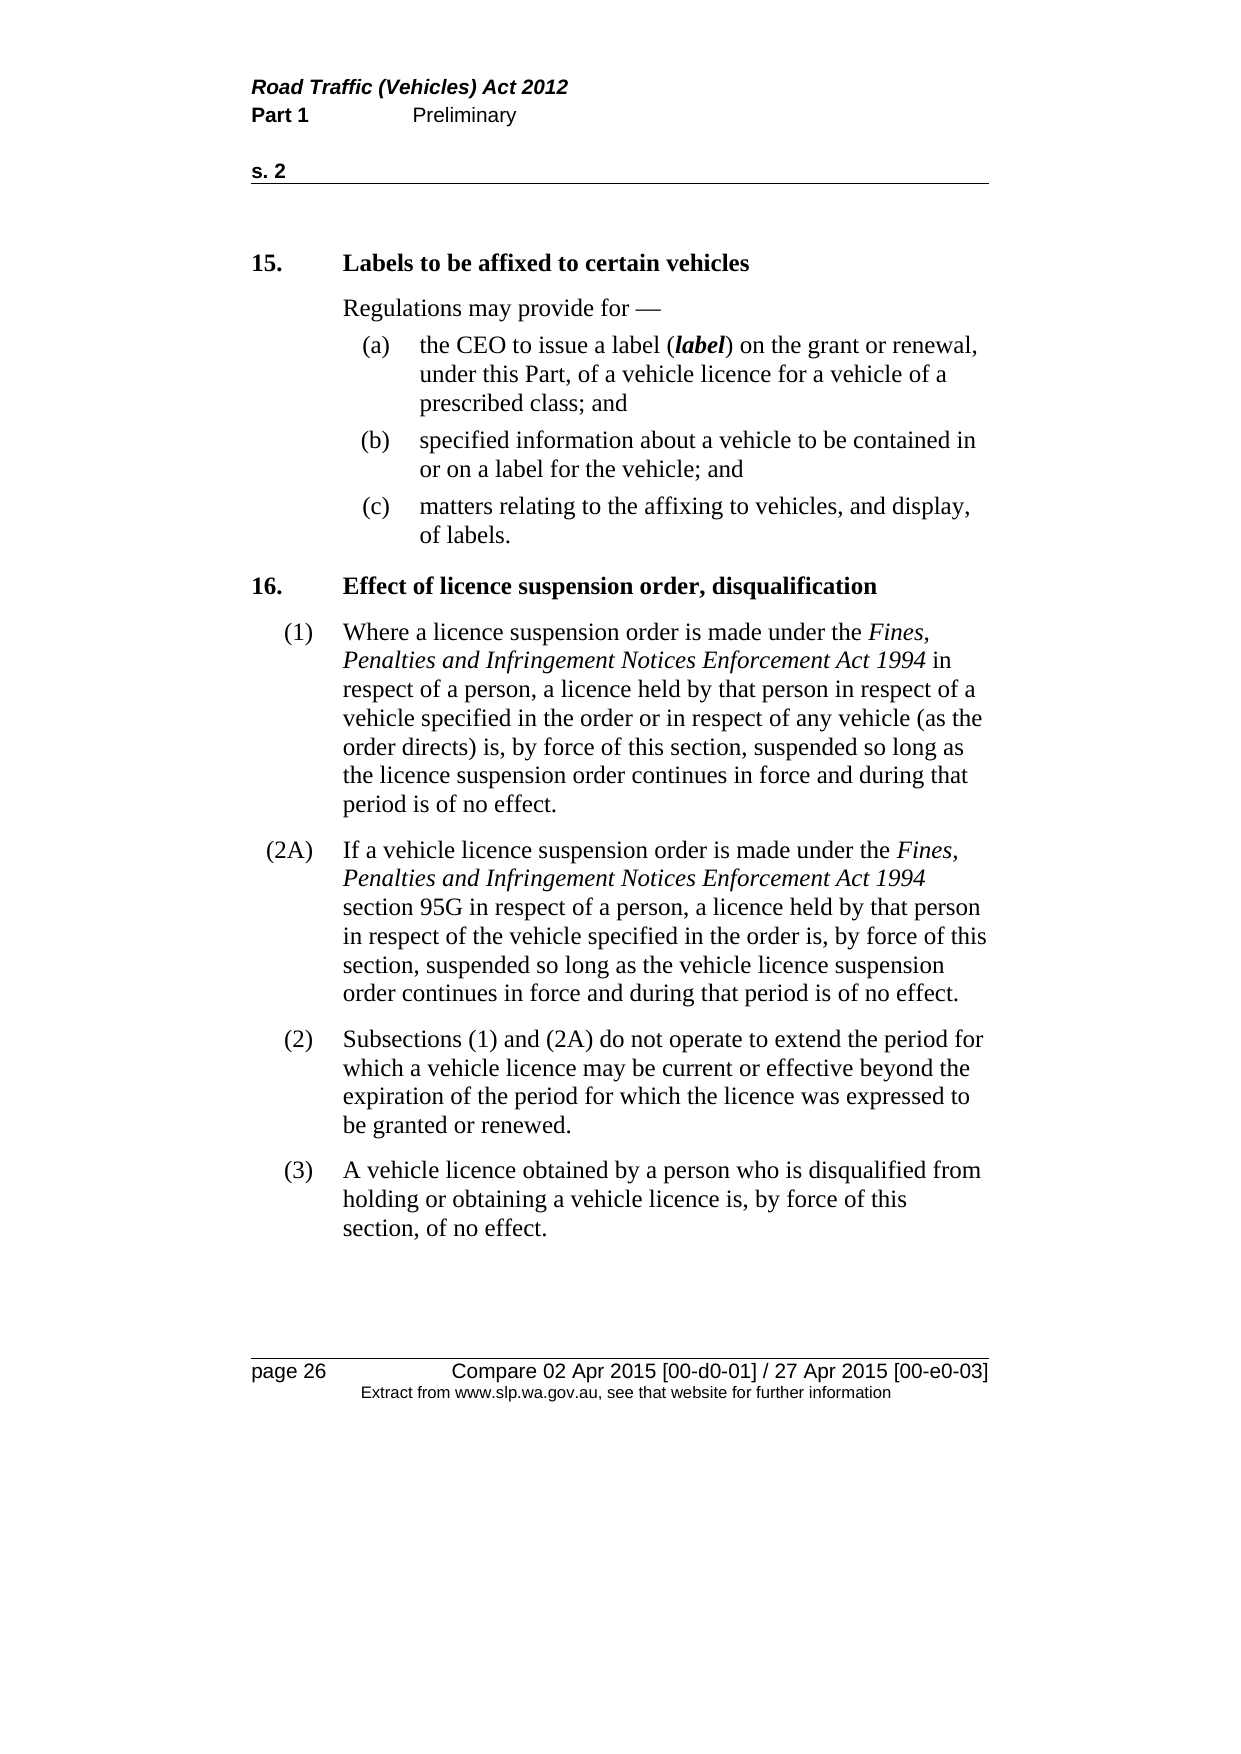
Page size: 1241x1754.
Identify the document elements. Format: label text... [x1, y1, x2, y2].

text (2) Subsections (1) and (2A) do not operate to extend the period for which a vehicle licence may be current or effective beyond the expiration of the period for which the licence was expressed to be granted or renewed. [251, 1024, 989, 1139]
subtitle 16. Effect of licence suspension order, disqualification [251, 571, 989, 600]
text (1) Where a licence suspension order is made under the Fines, Penalties and Infringement Notices Enforcement Act 1994 in respect of a person, a licence held by that person in respect of a vehicle specified in the order or in respect of any vehicle (as the order directs) is, by force of this section, suspended so long as the licence suspension order continues in force and during that period is of no effect. [251, 617, 989, 818]
text (3) A vehicle licence obtained by a person who is disqualified from holding or obtaining a vehicle licence is, by force of this section, of no effect. [251, 1156, 989, 1242]
text (b) specified information about a vehicle to be contained in or on a label for the vehicle; and [251, 425, 989, 483]
text (c) matters relating to the affixing to vehicles, and display, of labels. [251, 491, 989, 548]
text (a) the CEO to issue a label (label) on the grant or renewal, under this Part, of a vehicle licence for a vehicle of a prescribed class; and [251, 331, 989, 417]
text (2A) If a vehicle licence suspension order is made under the Fines, Penalties and Infringement Notices Enforcement Act 1994 section 95G in respect of a person, a licence held by that person in respect of the vehicle specified in the order is, by force of this section, suspended so long as the vehicle licence suspension order continues in force and during that period is of no effect. [251, 835, 989, 1007]
subtitle 15. Labels to be affixed to certain vehicles [251, 248, 989, 277]
text Regulations may provide for — [251, 293, 989, 322]
